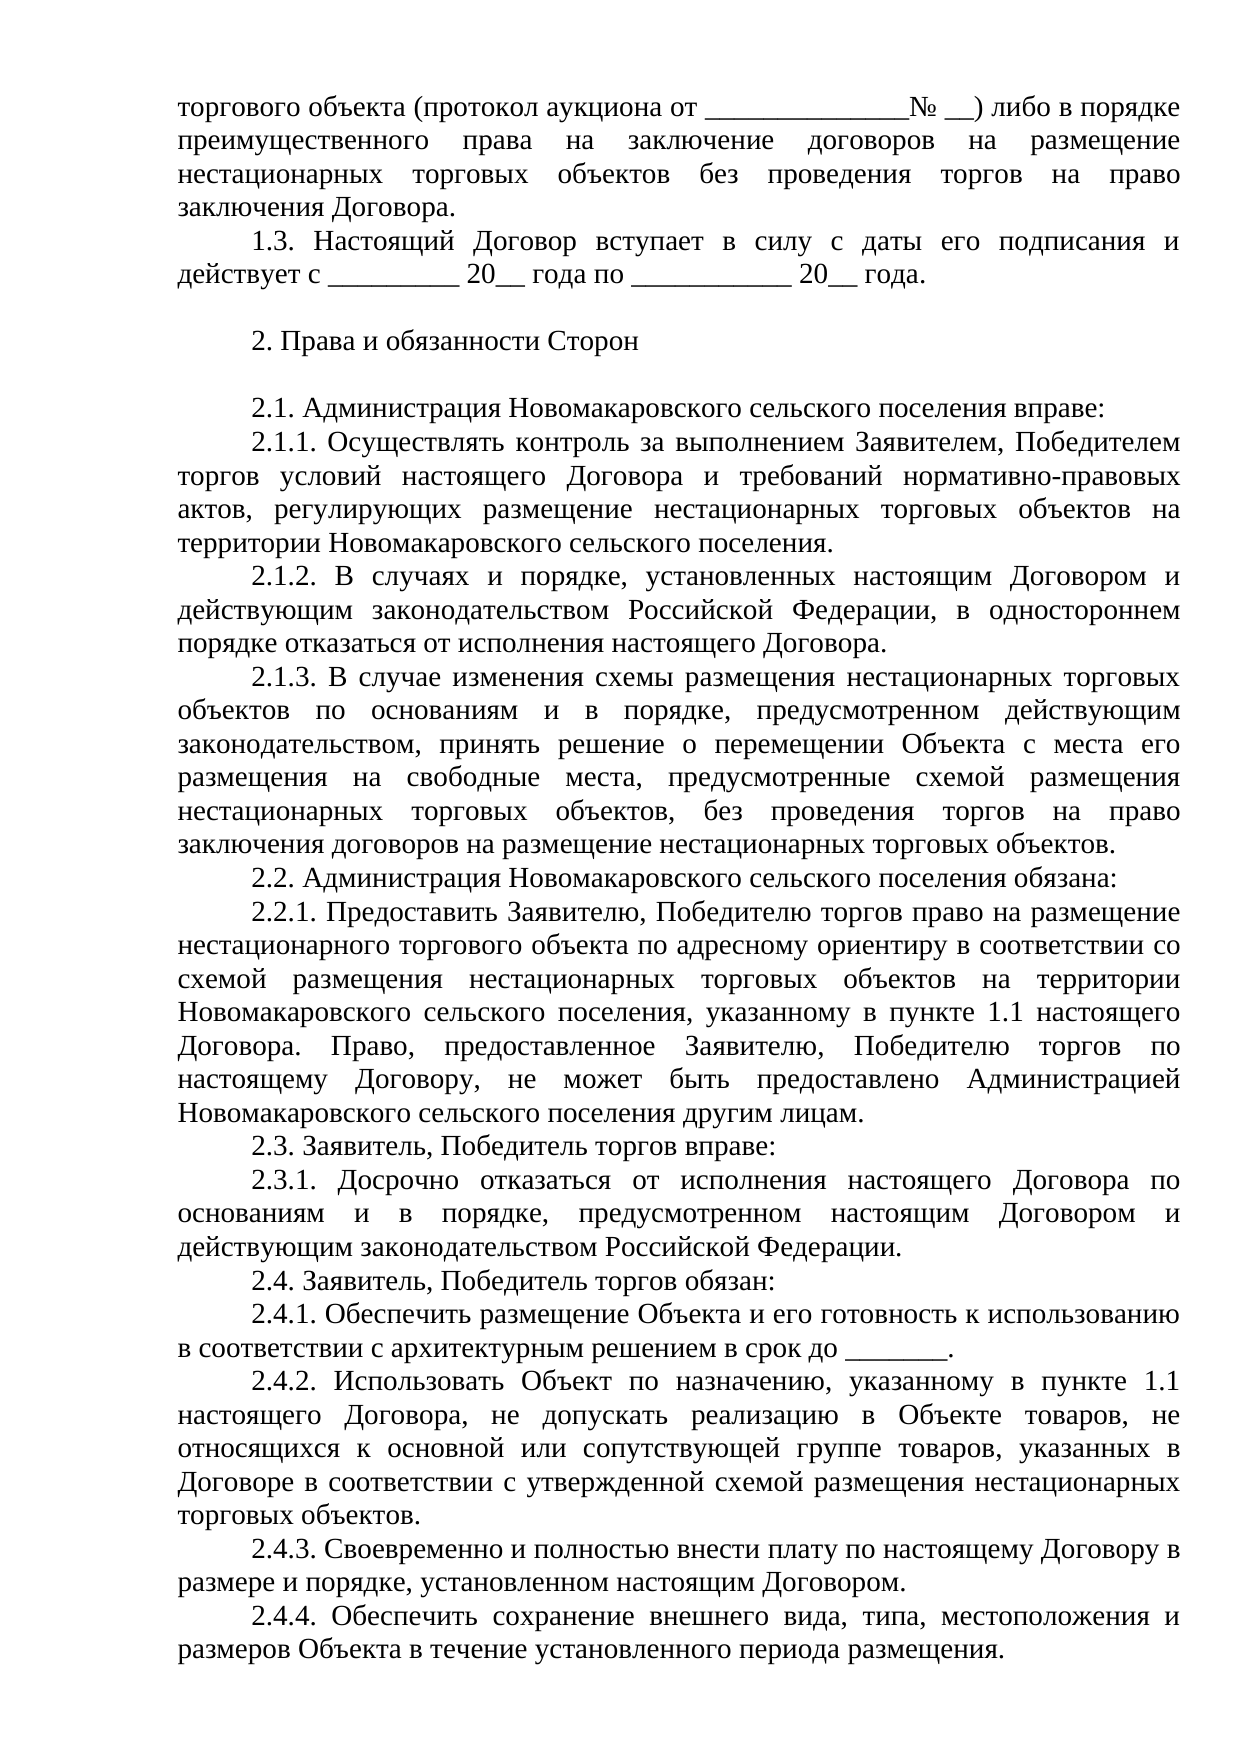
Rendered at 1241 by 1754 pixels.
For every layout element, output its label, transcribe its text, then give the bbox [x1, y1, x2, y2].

text 2.4.2. Использовать Объект по назначению, указанному в пункте 1.1 настоящего Договора, не допускать реализацию в Объекте товаров, не относящихся к основной или сопутствующей группе товаров, указанных в Договоре в соответствии с утвержденной схемой размещения нестационарных торговых объектов. [177, 1363, 1181, 1531]
text 2.3.1. Досрочно отказаться от исполнения настоящего Договора по основаниям и в порядке, предусмотренном настоящим Договором и действующим законодательством Российской Федерации. [177, 1162, 1181, 1263]
text 2. Права и обязанности Сторон [177, 323, 1181, 357]
text 2.1.1. Осуществлять контроль за выполнением Заявителем, Победителем торгов условий настоящего Договора и требований нормативно-правовых актов, регулирующих размещение нестационарных торговых объектов на территории Новомакаровского сельского поселения. [177, 424, 1181, 558]
text 2.3. Заявитель, Победитель торгов вправе: [177, 1128, 1181, 1162]
text 2.4.1. Обеспечить размещение Объекта и его готовность к использованию в соответствии с архитектурным решением в срок до _______. [177, 1296, 1181, 1363]
text 2.2. Администрация Новомакаровского сельского поселения обязана: [177, 860, 1181, 894]
text 2.2.1. Предоставить Заявителю, Победителю торгов право на размещение нестационарного торгового объекта по адресному ориентиру в соответствии со схемой размещения нестационарных торговых объектов на территории Новомакаровского сельского поселения, указанному в пункте 1.1 настоящего Договора. Право, предоставленное Заявителю, Победителю торгов по настоящему Договору, не может быть предоставлено Администрацией Новомакаровского сельского поселения другим лицам. [177, 894, 1181, 1128]
text 2.1. Администрация Новомакаровского сельского поселения вправе: [177, 391, 1181, 424]
text 2.1.3. В случае изменения схемы размещения нестационарных торговых объектов по основаниям и в порядке, предусмотренном действующим законодательством, принять решение о перемещении Объекта с места его размещения на свободные места, предусмотренные схемой размещения нестационарных торговых объектов, без проведения торгов на право заключения договоров на размещение нестационарных торговых объектов. [177, 659, 1181, 860]
text 2.1.2. В случаях и порядке, установленных настоящим Договором и действующим законодательством Российской Федерации, в одностороннем порядке отказаться от исполнения настоящего Договора. [177, 558, 1181, 659]
text 2.4.4. Обеспечить сохранение внешнего вида, типа, местоположения и размеров Объекта в течение установленного периода размещения. [177, 1598, 1181, 1665]
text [177, 89, 1181, 223]
text 2.4.3. Своевременно и полностью внести плату по настоящему Договору в размере и порядке, установленном настоящим Договором. [177, 1531, 1181, 1598]
text 2.4. Заявитель, Победитель торгов обязан: [177, 1263, 1181, 1296]
text 1.3. Настоящий Договор вступает в силу с даты его подписания и действует с _________ 20__ года по ___________ 20__ года. [177, 223, 1181, 290]
